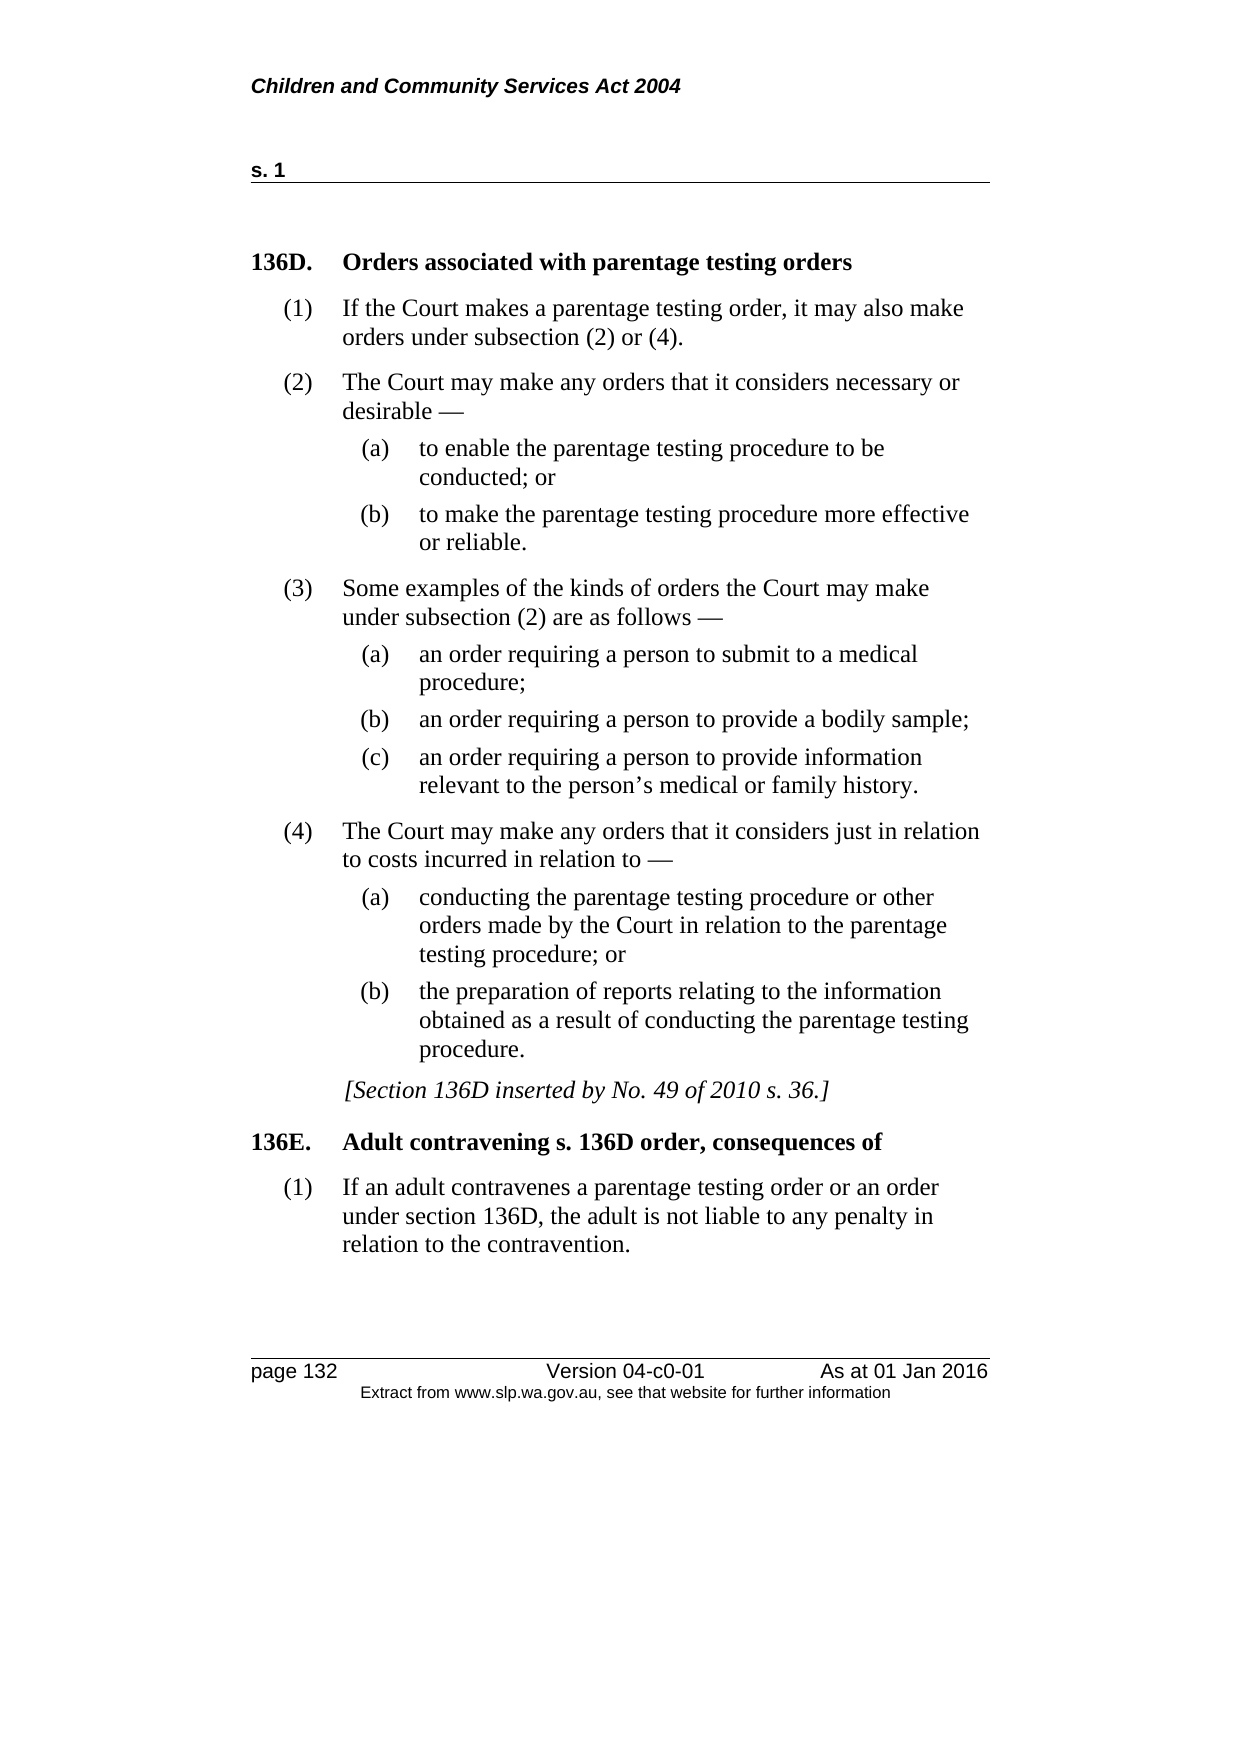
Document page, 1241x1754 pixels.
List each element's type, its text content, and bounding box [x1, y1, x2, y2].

text (1) If the Court makes a parentage testing order, it may also make orders under subsection (2) or (4). [251, 293, 990, 350]
text (a) conducting the parentage testing procedure or other orders made by the Court in relation to the parentage testing procedure; or [251, 882, 990, 968]
text (a) an order requiring a person to submit to a medical procedure; [251, 639, 990, 696]
text (3) Some examples of the kinds of orders the Court may make under subsection (2) are as follows — [251, 573, 990, 630]
text (a) to enable the parentage testing procedure to be conducted; or [251, 433, 990, 490]
text (b) to make the parentage testing procedure more effective or reliable. [251, 499, 990, 556]
text (c) an order requiring a person to provide information relevant to the person’s medical or family history. [251, 742, 990, 799]
subtitle 136D. Orders associated with parentage testing orders [251, 247, 990, 276]
subtitle 136E. Adult contravening s. 136D order, consequences of [251, 1127, 990, 1155]
text [Section 136D inserted by No. 49 of 2010 s. 36.] [251, 1075, 990, 1104]
text (b) the preparation of reports relating to the information obtained as a result of conducting the parentage testing procedure. [251, 976, 990, 1062]
text (b) an order requiring a person to provide a bodily sample; [251, 704, 990, 733]
text (2) The Court may make any orders that it considers necessary or desirable — [251, 367, 990, 424]
text (1) If an adult contravenes a parentage testing order or an order under section 136D, the adult is not liable to any penalty in relation to the contravention. [251, 1172, 990, 1258]
text (4) The Court may make any orders that it considers just in relation to costs incurred in relation to — [251, 816, 990, 873]
